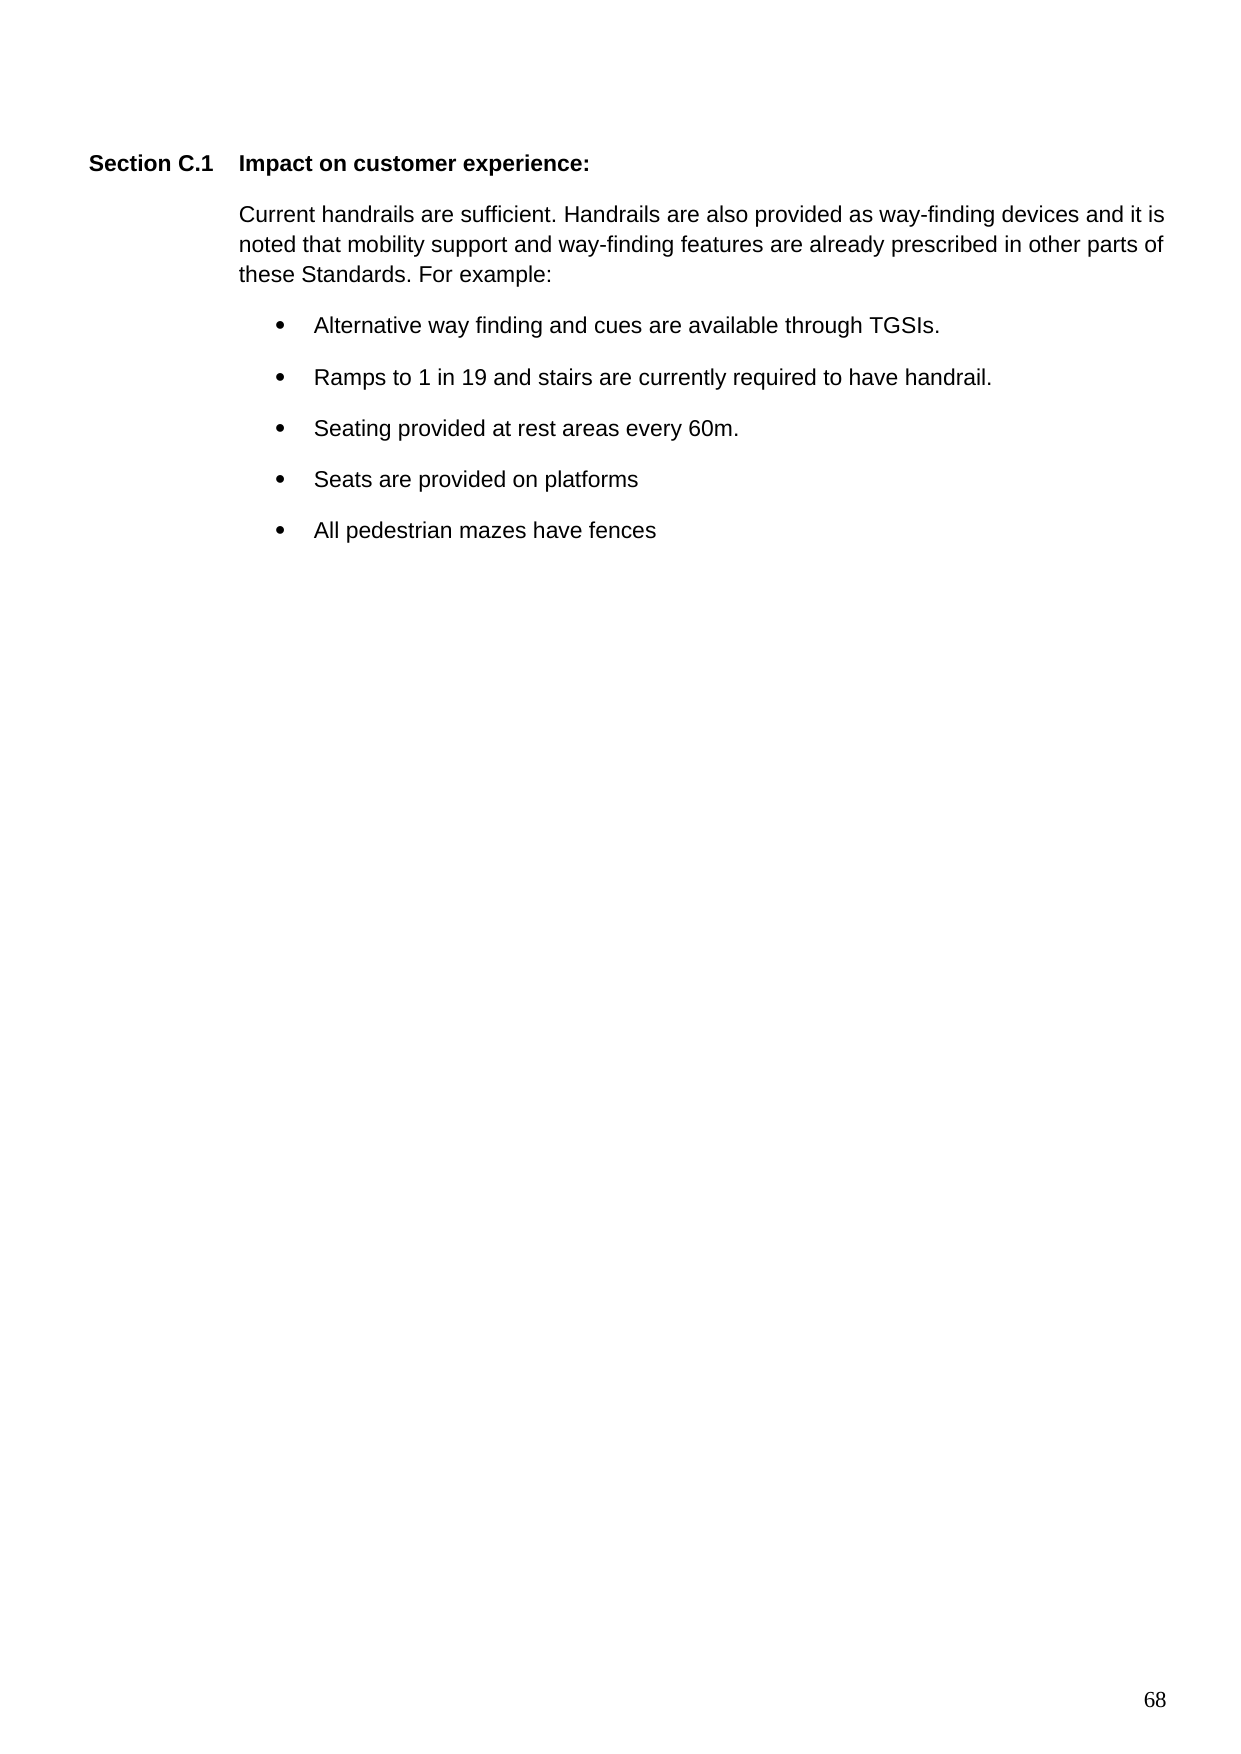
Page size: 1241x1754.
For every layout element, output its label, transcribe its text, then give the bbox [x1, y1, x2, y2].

text Section C.1 Impact on customer experience: [89, 150, 1166, 176]
text Current handrails are sufficient. Handrails are also provided as way-finding devices and it is noted that mobility support and way-finding features are already prescribed in other parts of these Standards. For example: [239, 201, 1166, 288]
list Ramps to 1 in 19 and stairs are currently required to have handrail. [276, 363, 1166, 390]
list Seating provided at rest areas every 60m. [276, 414, 1166, 441]
list Seats are provided on platforms [276, 466, 1166, 492]
list Alternative way finding and cues are available through TGSIs. [276, 312, 1166, 339]
list All pedestrian mazes have fences [276, 517, 1166, 543]
